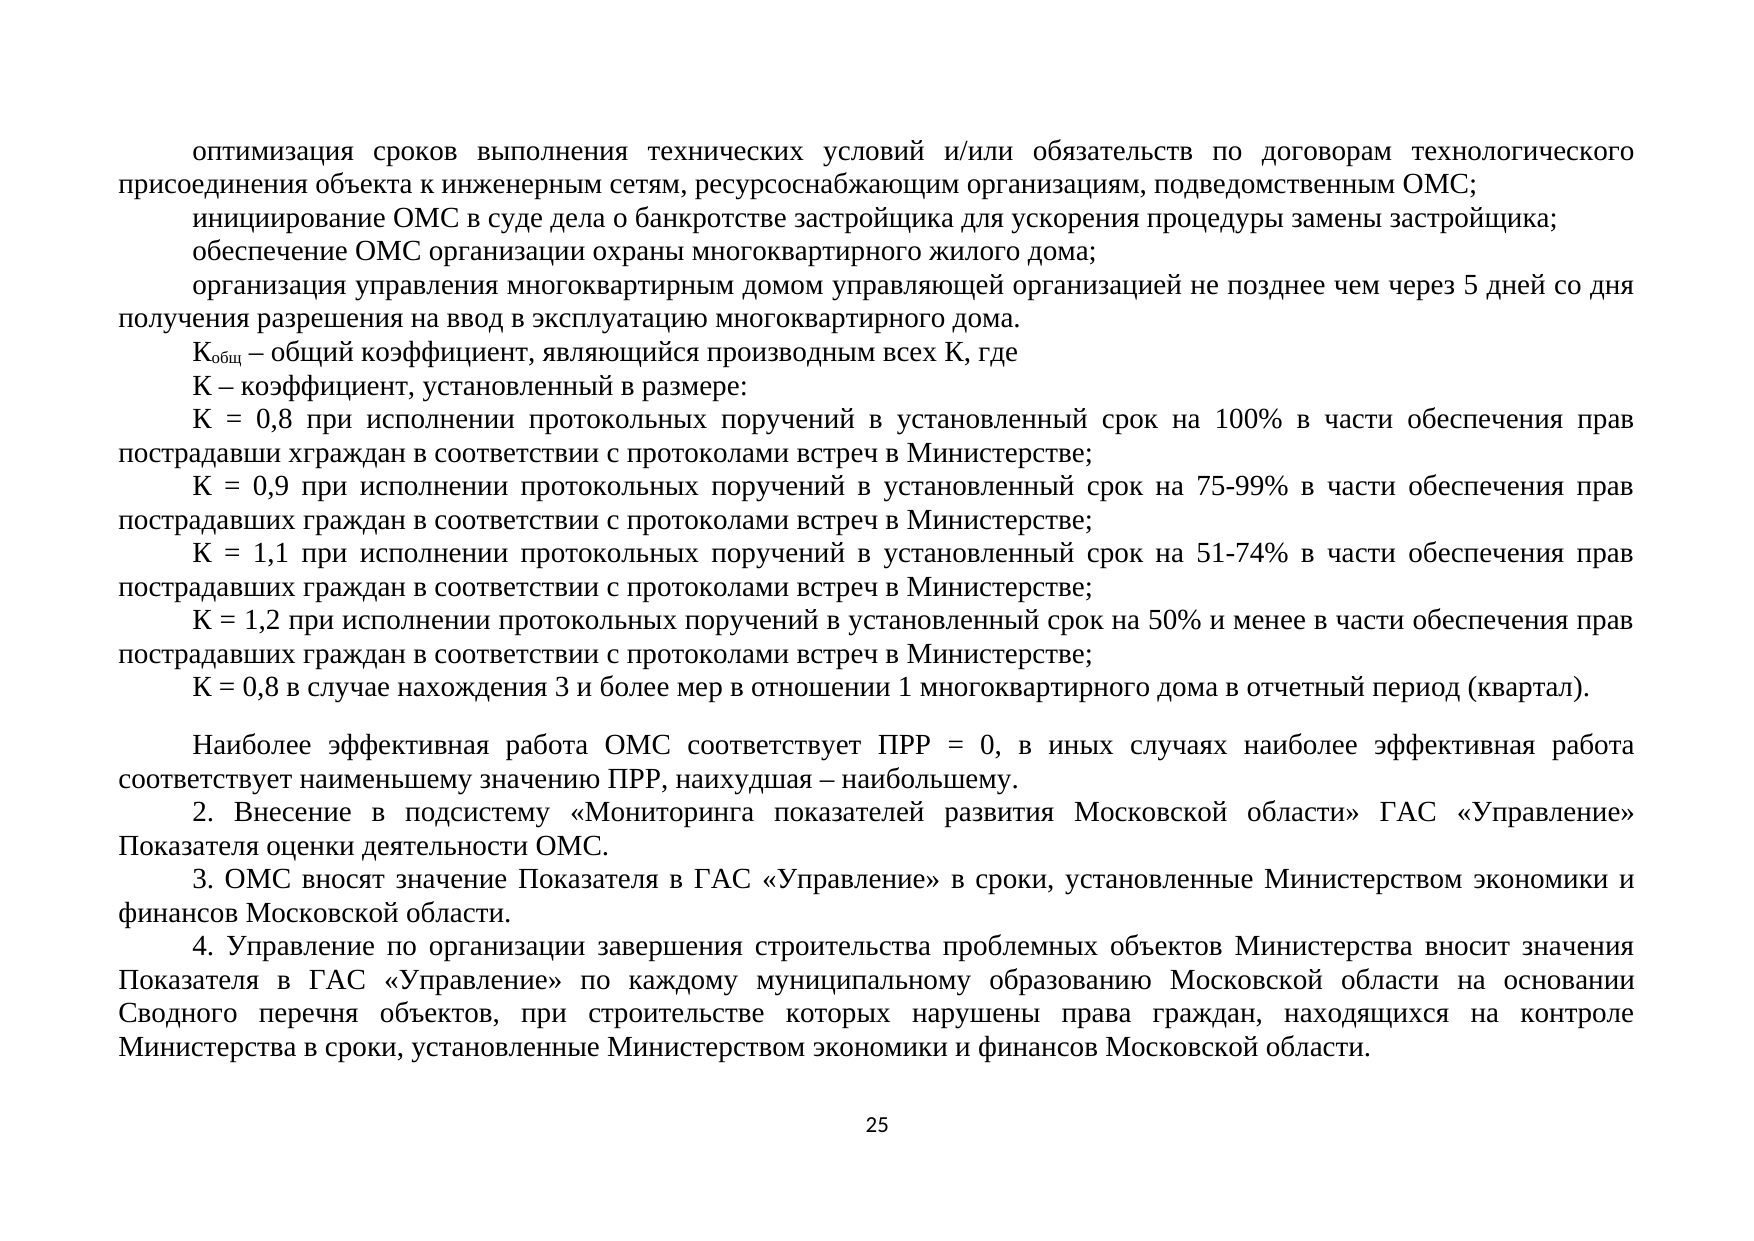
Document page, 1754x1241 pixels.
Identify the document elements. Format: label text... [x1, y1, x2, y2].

text К = 1,1 при исполнении протокольных поручений в установленный срок на 51-74% в части обеспечения прав пострадавших граждан в соответствии с протоколами встреч в Министерстве; [118, 535, 1636, 602]
text К – коэффициент, установленный в размере: [118, 368, 1636, 401]
text организация управления многоквартирным домом управляющей организацией не позднее чем через 5 дней со дня получения разрешения на ввод в эксплуатацию многоквартирного дома. [118, 267, 1636, 334]
text 2. Внесение в подсистему «Мониторинга показателей развития Московской области» ГАС «Управление» Показателя оценки деятельности ОМС. [118, 794, 1636, 861]
text 4. Управление по организации завершения строительства проблемных объектов Министерства вносит значения Показателя в ГАС «Управление» по каждому муниципальному образованию Московской области на основании Сводного перечня объектов, при строительстве которых нарушены права граждан, находящихся на контроле Министерства в сроки, установленные Министерством экономики и финансов Московской области. [118, 928, 1636, 1063]
text Наиболее эффективная работа ОМС соответствует ПРР = 0, в иных случаях наиболее эффективная работа соответствует наименьшему значению ПРР, наихудшая – наибольшему. [118, 727, 1636, 794]
text обеспечение ОМС организации охраны многоквартирного жилого дома; [118, 233, 1636, 267]
text К = 0,8 в случае нахождения 3 и более мер в отношении 1 многоквартирного дома в отчетный период (квартал). [118, 669, 1636, 703]
text Кобщ – общий коэффициент, являющийся производным всех К, где [118, 334, 1636, 368]
text К = 0,9 при исполнении протокольных поручений в установленный срок на 75-99% в части обеспечения прав пострадавших граждан в соответствии с протоколами встреч в Министерстве; [118, 468, 1636, 535]
text 3. ОМС вносят значение Показателя в ГАС «Управление» в сроки, установленные Министерством экономики и финансов Московской области. [118, 861, 1636, 928]
text оптимизация сроков выполнения технических условий и/или обязательств по договорам технологического присоединения объекта к инженерным сетям, ресурсоснабжающим организациям, подведомственным ОМС; [118, 133, 1636, 200]
text К = 0,8 при исполнении протокольных поручений в установленный срок на 100% в части обеспечения прав пострадавши хграждан в соответствии с протоколами встреч в Министерстве; [118, 401, 1636, 468]
text К = 1,2 при исполнении протокольных поручений в установленный срок на 50% и менее в части обеспечения прав пострадавших граждан в соответствии с протоколами встреч в Министерстве; [118, 602, 1636, 669]
text инициирование ОМС в суде дела о банкротстве застройщика для ускорения процедуры замены застройщика; [118, 200, 1636, 233]
